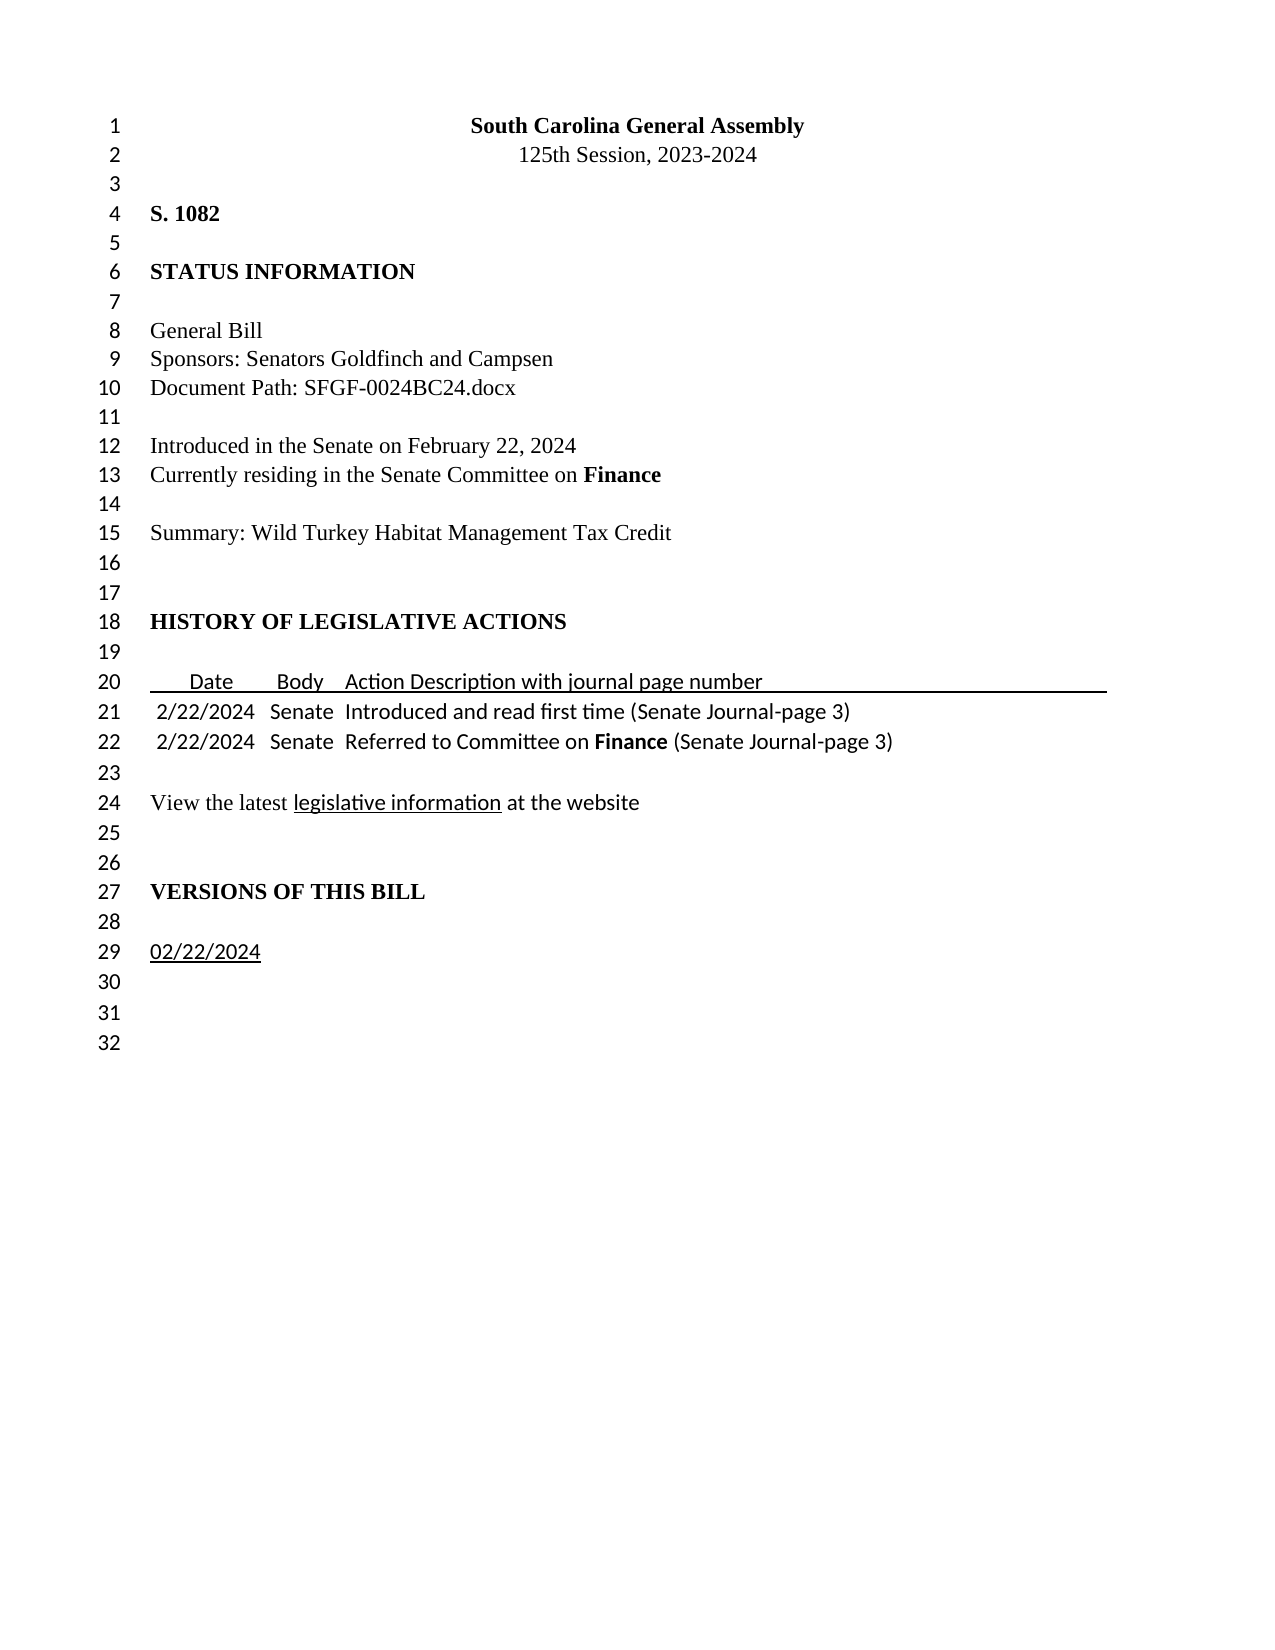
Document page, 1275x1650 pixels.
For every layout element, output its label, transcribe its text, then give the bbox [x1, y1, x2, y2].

text 2/22/2024 Senate Referred to Committee on Finance (Senate Journal-page 3) [150, 727, 1125, 755]
text Currently residing in the Senate Committee on Finance [150, 461, 1125, 487]
text Summary: Wild Turkey Habitat Management Tax Credit [150, 519, 1125, 546]
text Introduced in the Senate on February 22, 2024 [150, 432, 1125, 459]
text 02/22/2024 [150, 937, 1125, 965]
text Date Body Action Description with journal page number [150, 667, 1125, 695]
text Sponsors: Senators Goldfinch and Campsen [150, 345, 1125, 372]
text S. 1082 [150, 199, 1125, 226]
text VERSIONS OF THIS BILL [150, 878, 1125, 905]
text HISTORY OF LEGISLATIVE ACTIONS [150, 608, 1125, 635]
text General Bill [150, 317, 1125, 343]
text STATUS INFORMATION [150, 258, 1125, 284]
text South Carolina General Assembly [150, 112, 1125, 139]
text 125th Session, 2023-2024 [150, 141, 1125, 167]
text 2/22/2024 Senate Introduced and read first time (Senate Journal-page 3) [150, 697, 1125, 725]
text View the latest legislative information at the website [150, 788, 1125, 816]
text Document Path: SFGF-0024BC24.docx [150, 374, 1125, 400]
